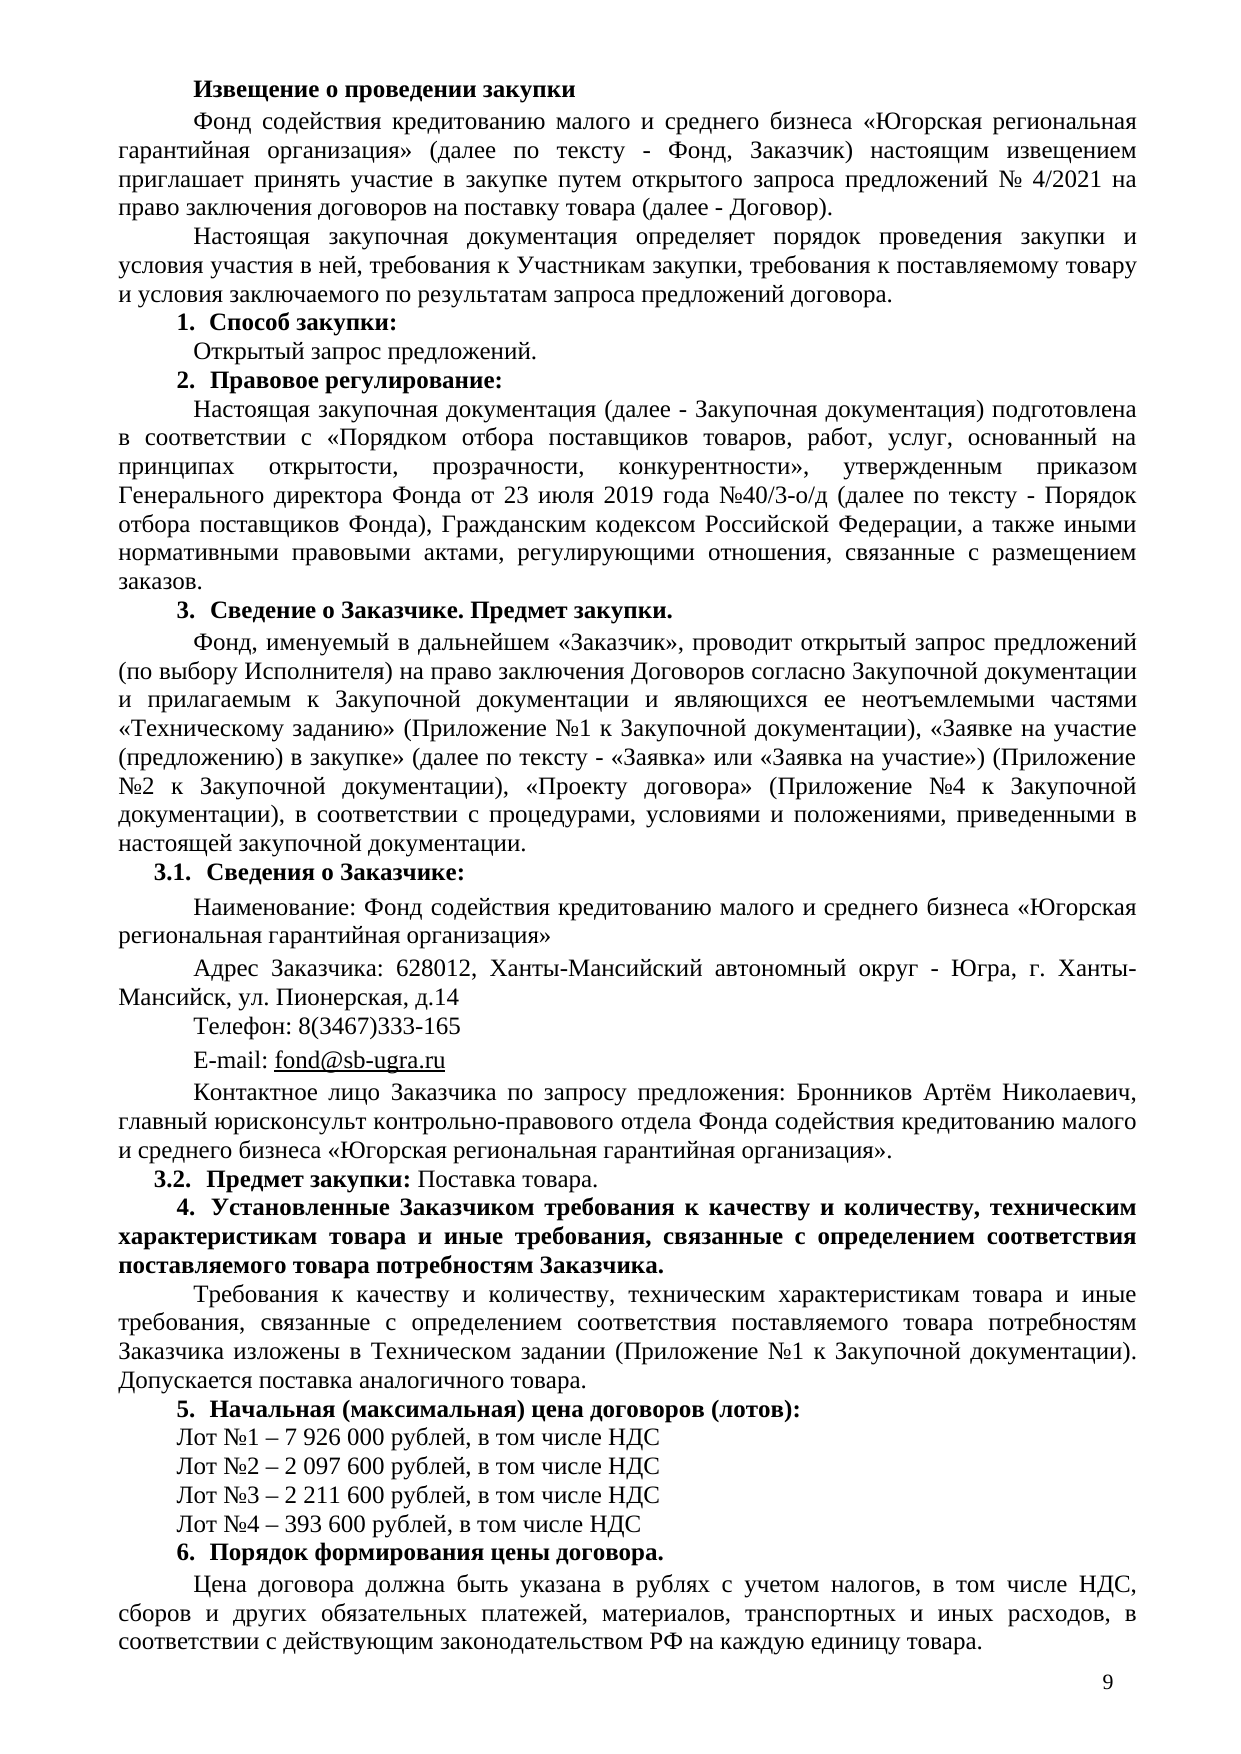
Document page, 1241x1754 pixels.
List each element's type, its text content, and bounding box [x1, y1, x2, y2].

text Телефон: 8(3467)333-165 [118, 1011, 1138, 1039]
list Установленные Заказчиком требования к качеству и количеству, техническим характеристикам товара и иные требования, связанные с определением соответствия поставляемого товара потребностям Заказчика. [118, 1192, 1138, 1279]
text Лот №2 – 2 097 600 рублей, в том числе НДС [118, 1451, 1138, 1480]
text Требования к качеству и количеству, техническим характеристикам товара и иные требования, связанные с определением соответствия поставляемого товара потребностям Заказчика изложены в Техническом задании (Приложение №1 к Закупочной документации). Допускается поставка аналогичного товара. [118, 1279, 1138, 1394]
text Фонд содействия кредитованию малого и среднего бизнеса «Югорская региональная гарантийная организация» (далее по тексту - Фонд, Заказчик) настоящим извещением приглашает принять участие в закупке путем открытого запроса предложений № 4/2021 на право заключения договоров на поставку товара (далее - Договор). [118, 106, 1138, 221]
text Фонд, именуемый в дальнейшем «Заказчик», проводит открытый запрос предложений (по выбору Исполнителя) на право заключения Договоров согласно Закупочной документации и прилагаемым к Закупочной документации и являющихся ее неотъемлемыми частями «Техническому заданию» (Приложение №1 к Закупочной документации), «Заявке на участие (предложению) в закупке» (далее по тексту - «Заявка» или «Заявка на участие») (Приложение №2 к Закупочной документации), «Проекту договора» (Приложение №4 к Закупочной документации), в соответствии с процедурами, условиями и положениями, приведенными в настоящей закупочной документации. [118, 627, 1138, 857]
text Извещение о проведении закупки [118, 74, 1138, 103]
subtitle Начальная (максимальная) цена договоров (лотов): [118, 1394, 1138, 1422]
text Лот №1 – 7 926 000 рублей, в том числе НДС [118, 1422, 1138, 1451]
text Адрес Заказчика: 628012, Ханты-Мансийский автономный округ - Югра, г. Ханты- Мансийск, ул. Пионерская, д.14 [118, 953, 1138, 1011]
text Настоящая закупочная документация определяет порядок проведения закупки и условия участия в ней, требования к Участникам закупки, требования к поставляемому товару и условия заключаемого по результатам запроса предложений договора. [118, 221, 1138, 307]
text Контактное лицо Заказчика по запросу предложения: Бронников Артём Николаевич, главный юрисконсульт контрольно-правового отдела Фонда содействия кредитованию малого и среднего бизнеса «Югорская региональная гарантийная организация». [118, 1077, 1138, 1164]
text Лот №3 – 2 211 600 рублей, в том числе НДС [118, 1480, 1138, 1509]
text Открытый запрос предложений. [118, 336, 1138, 365]
subtitle Сведение о Заказчике. Предмет закупки. [118, 595, 1138, 624]
subtitle Правовое регулирование: [118, 365, 1138, 394]
list Предмет закупки: Поставка товара. [153, 1164, 1138, 1192]
list Порядок формирования цены договора. [118, 1537, 1138, 1566]
text Наименование: Фонд содействия кредитованию малого и среднего бизнеса «Югорская региональная гарантийная организация» [118, 892, 1138, 949]
subtitle Сведения о Заказчике: [153, 857, 1138, 886]
text E-mail: fond@sb-ugra.ru [118, 1045, 1138, 1074]
text Настоящая закупочная документация (далее - Закупочная документация) подготовлена в соответствии с «Порядком отбора поставщиков товаров, работ, услуг, основанный на принципах открытости, прозрачности, конкурентности», утвержденным приказом Генерального директора Фонда от 23 июля 2019 года №40/3-о/д (далее по тексту - Порядок отбора поставщиков Фонда), Гражданским кодексом Российской Федерации, а также иными нормативными правовыми актами, регулирующими отношения, связанные с размещением заказов. [118, 394, 1138, 595]
subtitle Способ закупки: [118, 307, 1138, 336]
text Цена договора должна быть указана в рублях с учетом налогов, в том числе НДС, сборов и других обязательных платежей, материалов, транспортных и иных расходов, в соответствии с действующим законодательством РФ на каждую единицу товара. [118, 1569, 1138, 1655]
text Лот №4 – 393 600 рублей, в том числе НДС [118, 1509, 1138, 1537]
